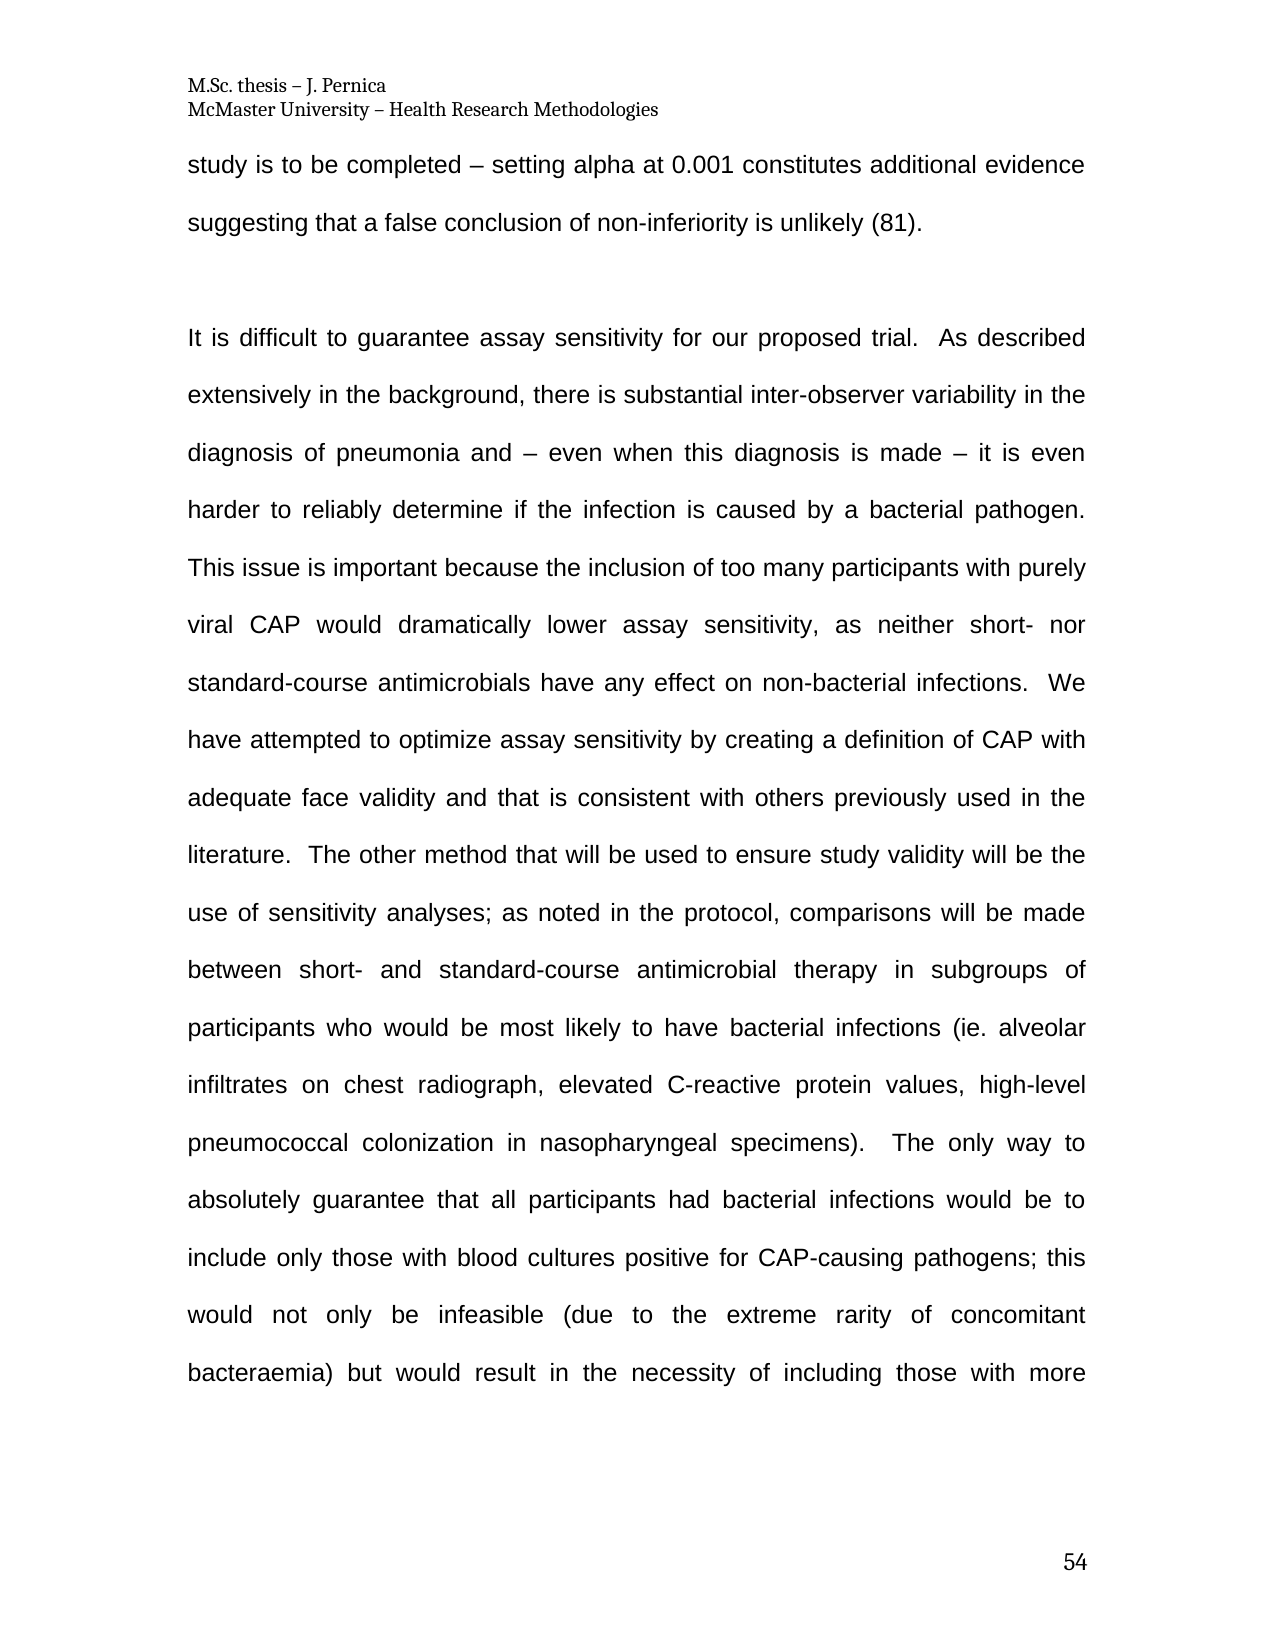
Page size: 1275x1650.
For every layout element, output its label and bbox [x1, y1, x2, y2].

text [187, 150, 1087, 236]
text [187, 322, 1087, 1386]
